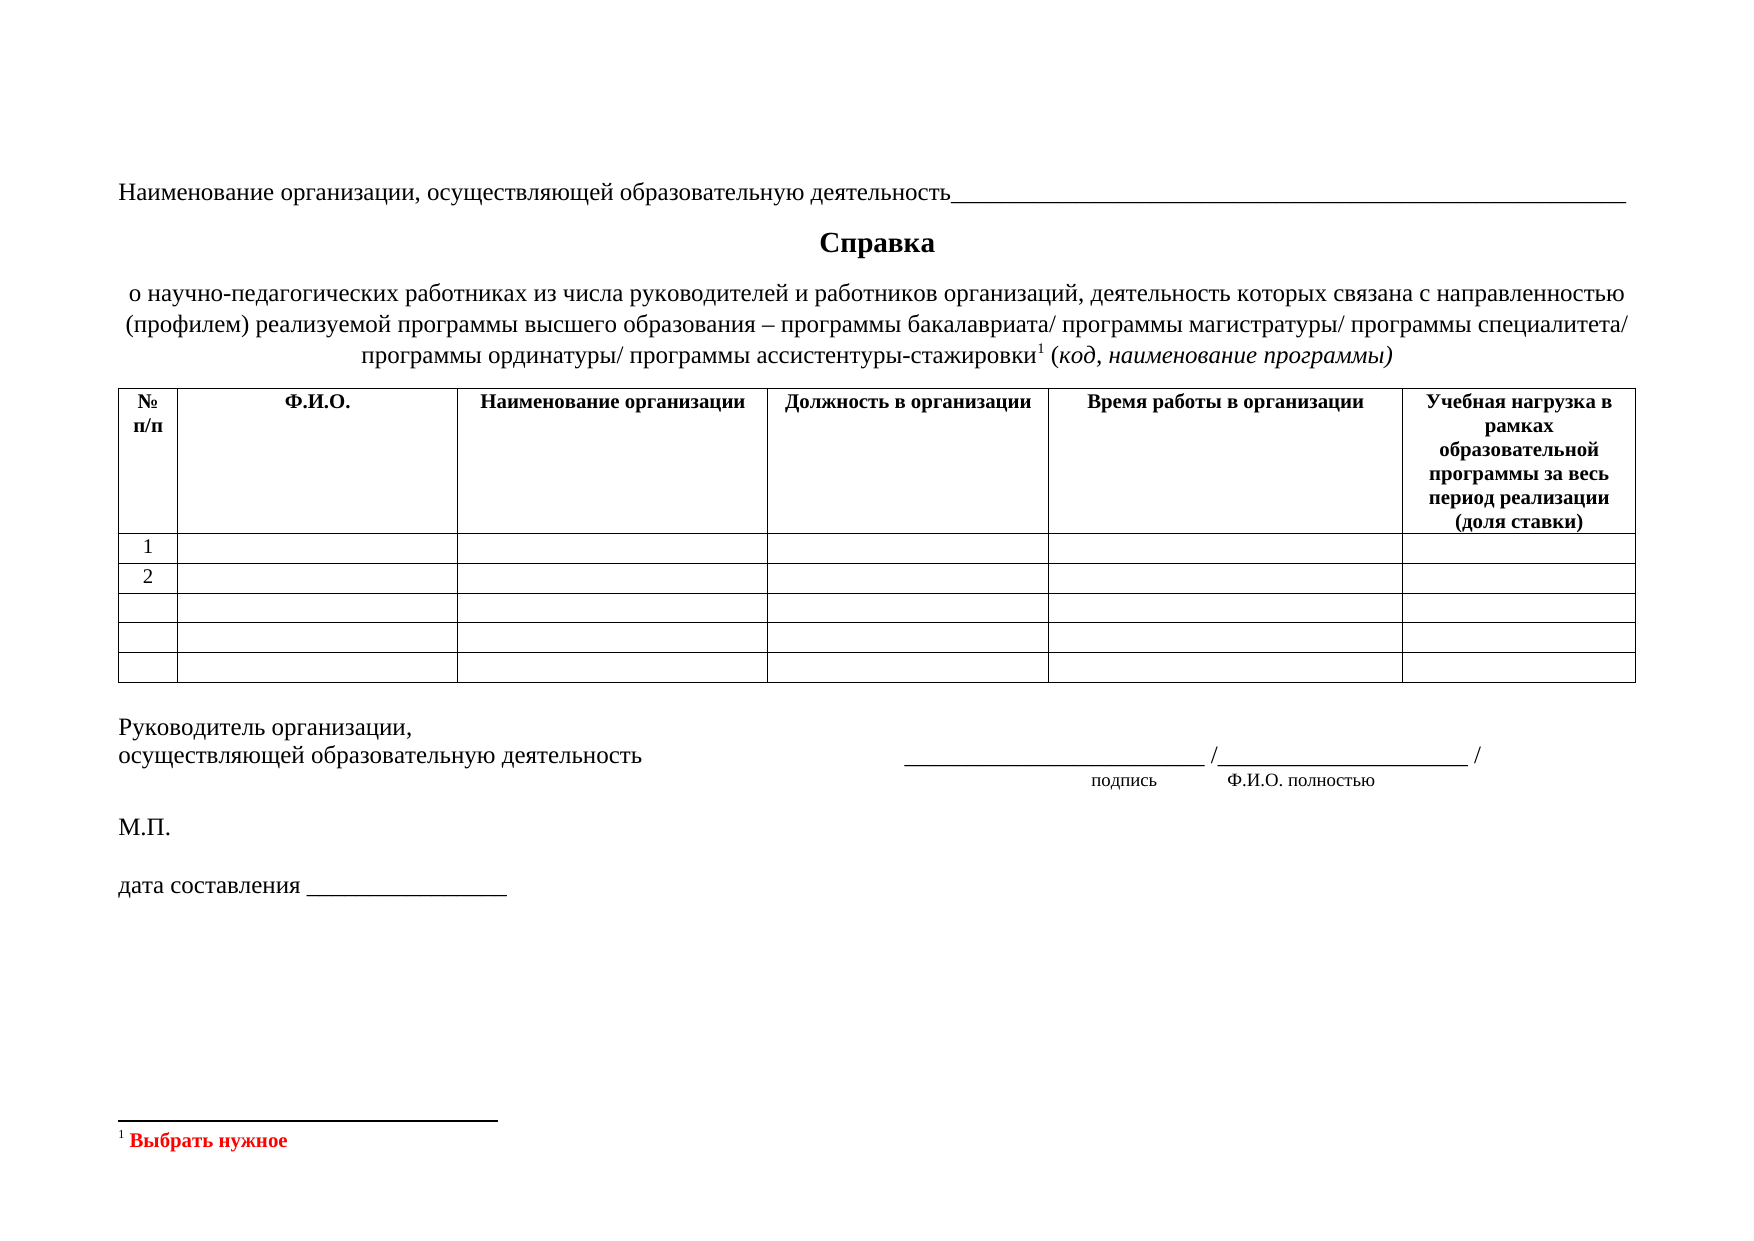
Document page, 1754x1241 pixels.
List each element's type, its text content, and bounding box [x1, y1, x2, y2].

text Справка [118, 225, 1636, 258]
table_cell [458, 534, 767, 563]
table_cell [1403, 623, 1635, 652]
table_cell [1403, 534, 1635, 563]
table_cell [1403, 653, 1635, 682]
table_cell [1049, 534, 1402, 563]
table_cell [768, 623, 1048, 652]
table_cell [119, 594, 177, 622]
table_header Время работы в организации [1049, 389, 1402, 533]
table_header Должность в организации [768, 389, 1048, 533]
table_cell [119, 623, 177, 652]
text о научно-педагогических работниках из числа руководителей и работников организаций, деятельность которых связана с направленностью (профилем) реализуемой программы высшего образования – программы бакалавриата/ программы магистратуры/ программы специалитета/ программы ординатуры/ программы ассистентуры-стажировки (код, наименование программы) [118, 278, 1636, 368]
text Наименование организации, осуществляющей образовательную деятельность______________________________________________________ [118, 177, 1636, 206]
table_cell [1049, 594, 1402, 622]
table_cell 2 [119, 564, 177, 592]
table_cell [1049, 623, 1402, 652]
table_cell [1403, 594, 1635, 622]
table_cell [458, 623, 767, 652]
table_cell [458, 653, 767, 682]
table_cell [178, 534, 457, 563]
table_cell [178, 594, 457, 622]
table_cell [178, 564, 457, 592]
table_cell [1403, 564, 1635, 592]
text подпись Ф.И.О. полностью [118, 769, 1636, 791]
text дата составления ________________ [118, 870, 1636, 898]
table_header Ф.И.О. [178, 389, 457, 533]
table_cell [768, 594, 1048, 622]
table_cell 1 [119, 534, 177, 563]
table_cell [768, 653, 1048, 682]
text М.П. [118, 812, 1636, 841]
table_cell [458, 594, 767, 622]
table_cell [119, 653, 177, 682]
table_cell [178, 653, 457, 682]
table_header Наименование организации [458, 389, 767, 533]
text осуществляющей образовательную деятельность ________________________ /____________________ / [118, 740, 1636, 769]
table_header № п/п [119, 389, 177, 533]
table_cell [1049, 653, 1402, 682]
table_cell [768, 564, 1048, 592]
table_cell [178, 623, 457, 652]
table_cell [1049, 564, 1402, 592]
table_cell [458, 564, 767, 592]
table_header Учебная нагрузка в рамках образовательной программы за весь период реализации (доля ставки) [1403, 389, 1635, 533]
text Руководитель организации, [118, 712, 1636, 740]
table_cell [768, 534, 1048, 563]
